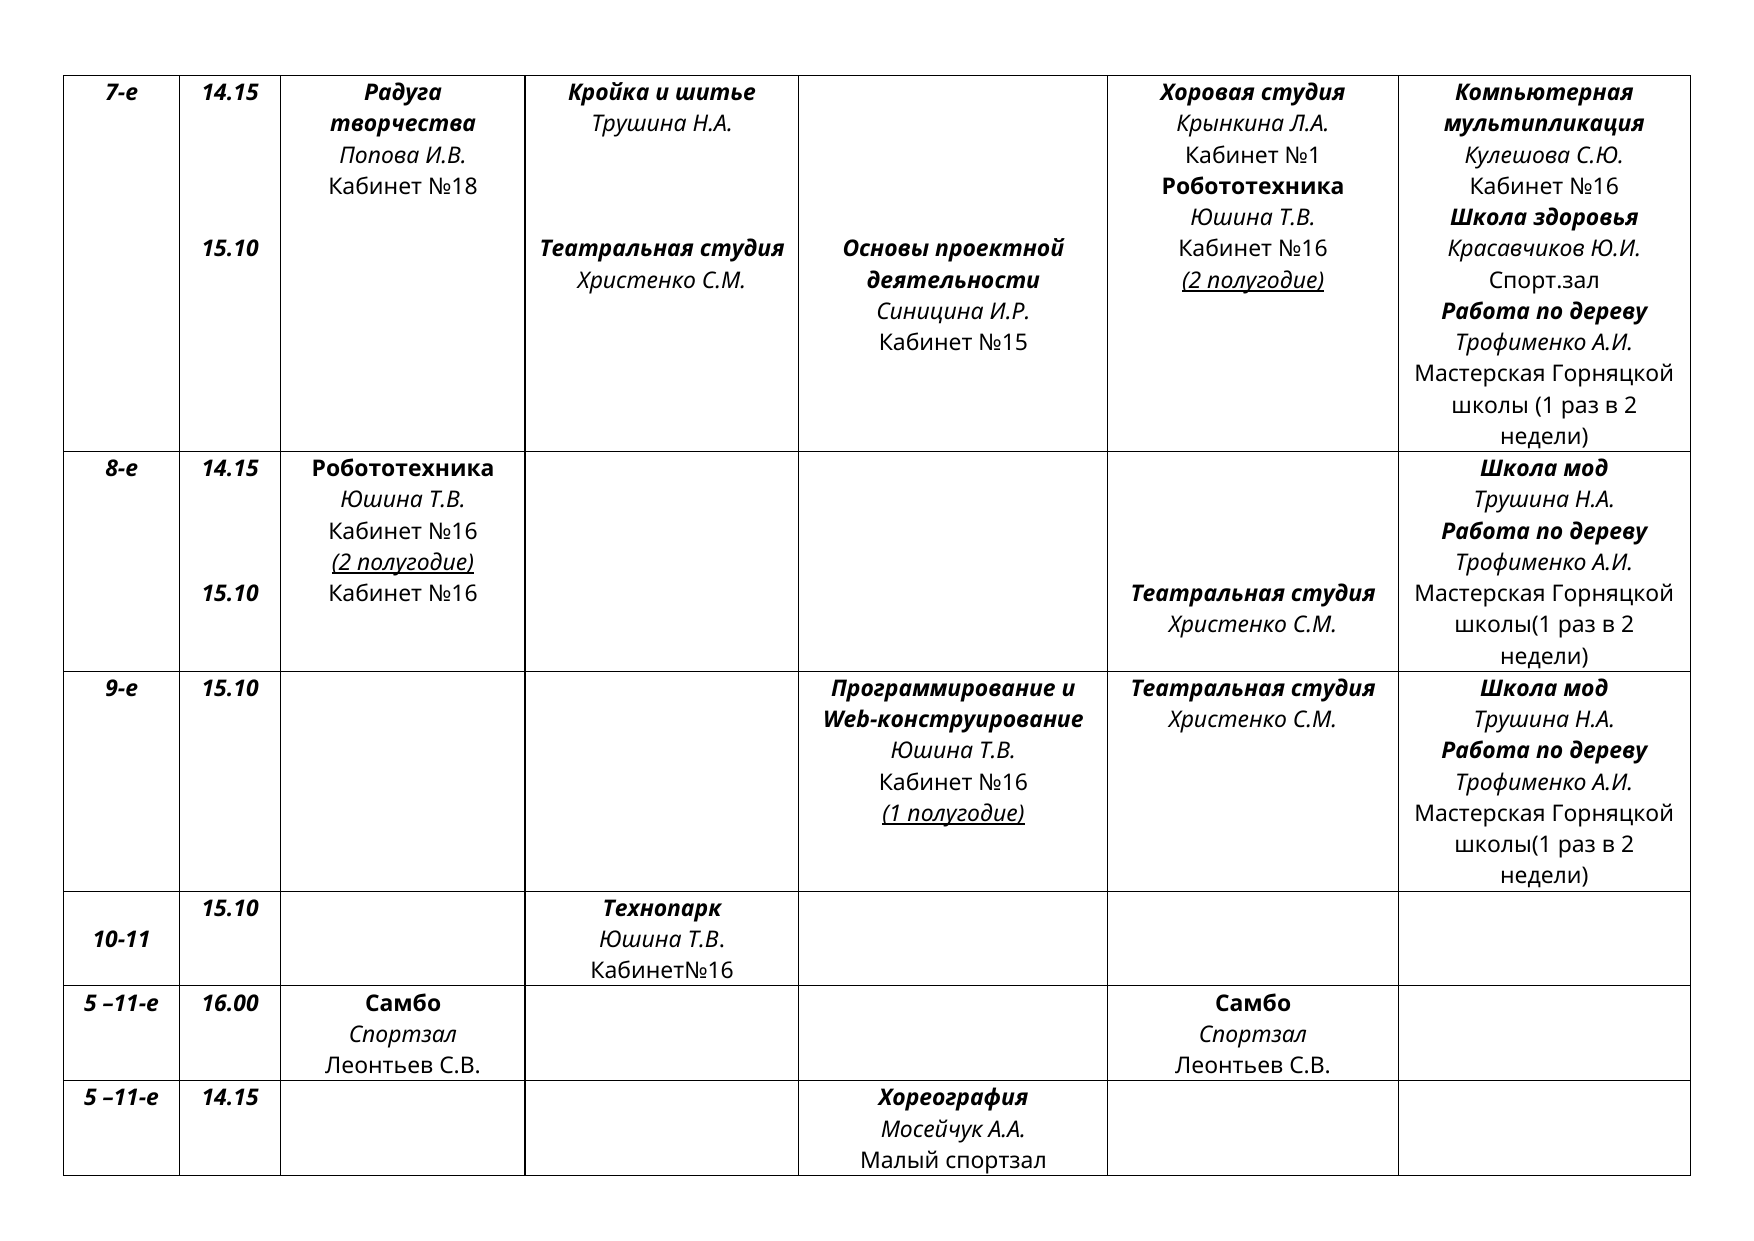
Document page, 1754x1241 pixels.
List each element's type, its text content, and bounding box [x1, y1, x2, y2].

table_cell Программирование и Web-конструирование Юшина Т.В. Кабинет №16 (1 полугодие) [799, 672, 1107, 891]
table_cell [1399, 986, 1690, 1080]
table_cell 15.10 [180, 672, 280, 891]
table_cell [526, 986, 798, 1080]
table_cell Школа мод Трушина Н.А. Работа по дереву Трофименко А.И. Мастерская Горняцкой школы(1 раз в 2 недели) [1399, 452, 1690, 671]
table_cell 15.10 [180, 892, 280, 985]
table_cell 5 –11-е [64, 986, 179, 1080]
table_cell [799, 986, 1107, 1080]
table_cell Хореография Мосейчук А.А. Малый спортзал [799, 1081, 1107, 1175]
table_cell Кройка и шитье Трушина Н.А. Театральная студия Христенко С.М. [526, 76, 798, 451]
table_cell Радуга творчества Попова И.В. Кабинет №18 [281, 76, 524, 451]
table_cell Самбо Спортзал Леонтьев С.В. [1108, 986, 1398, 1080]
table_cell [799, 892, 1107, 985]
table_cell Школа мод Трушина Н.А. Работа по дереву Трофименко А.И. Мастерская Горняцкой школы(1 раз в 2 недели) [1399, 672, 1690, 891]
table_cell [1108, 892, 1398, 985]
table_cell Технопарк Юшина Т.В. Кабинет№16 [526, 892, 798, 985]
table_cell Хоровая студия Крынкина Л.А. Кабинет №1 Робототехника Юшина Т.В. Кабинет №16 (2 полугодие) [1108, 76, 1398, 451]
table_cell [1108, 1081, 1398, 1175]
table_cell [281, 1081, 524, 1175]
table_cell Основы проектной деятельности Синицина И.Р. Кабинет №15 [799, 76, 1107, 451]
table_cell Робототехника Юшина Т.В. Кабинет №16 (2 полугодие) Кабинет №16 [281, 452, 524, 671]
table_cell Театральная студия Христенко С.М. [1108, 672, 1398, 891]
table_cell [799, 452, 1107, 671]
table_cell [281, 892, 524, 985]
table_cell [281, 672, 524, 891]
table_cell Театральная студия Христенко С.М. [1108, 452, 1398, 671]
table_cell 14.15 [180, 1081, 280, 1175]
table_cell 9-е [64, 672, 179, 891]
table_cell 14.15 15.10 [180, 452, 280, 671]
table_cell 10-11 [64, 892, 179, 985]
table_cell 7-е [64, 76, 179, 451]
table_cell 14.15 15.10 [180, 76, 280, 451]
table_cell [526, 452, 798, 671]
table_cell 5 –11-е [64, 1081, 179, 1175]
table_cell 16.00 [180, 986, 280, 1080]
table_cell Самбо Спортзал Леонтьев С.В. [281, 986, 524, 1080]
table_cell [1399, 892, 1690, 985]
table_cell Компьютерная мультипликация Кулешова С.Ю. Кабинет №16 Школа здоровья Красавчиков Ю.И. Спорт.зал Работа по дереву Трофименко А.И. Мастерская Горняцкой школы (1 раз в 2 недели) [1399, 76, 1690, 451]
table_cell [1399, 1081, 1690, 1175]
table_cell [526, 672, 798, 891]
table_cell 8-е [64, 452, 179, 671]
table_cell [526, 1081, 798, 1175]
